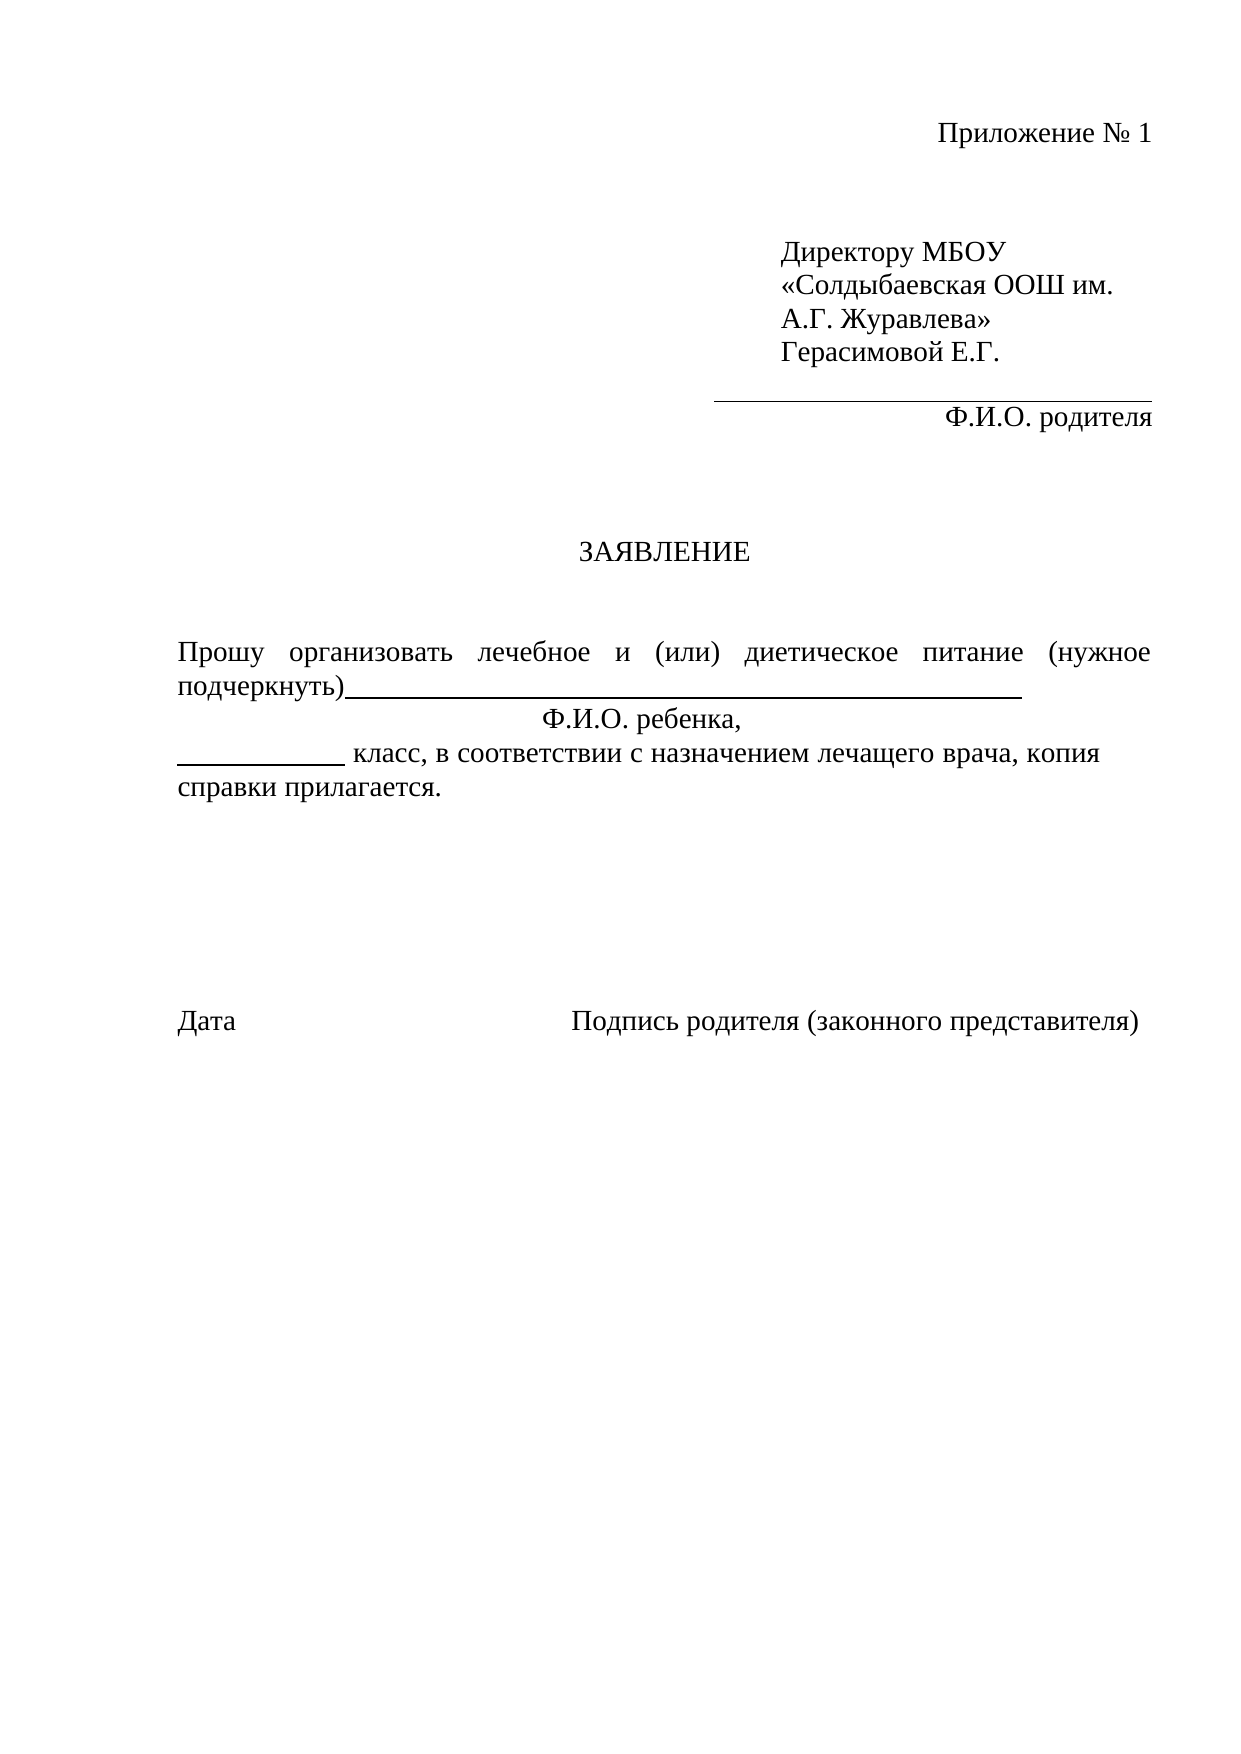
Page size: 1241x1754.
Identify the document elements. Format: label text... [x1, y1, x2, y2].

text класс, в соответствии с назначением лечащего врача, копия справки прилагается. [177, 735, 1152, 802]
text ЗАЯВЛЕНИЕ [205, 534, 1124, 567]
text Директору МБОУ «Солдыбаевская ООШ им. А.Г. Журавлева» [781, 234, 1163, 335]
text Прошу организовать лечебное и (или) диетическое питание (нужное подчеркнуть) [177, 634, 1151, 701]
text Ф.И.О. ребенка, [542, 702, 1163, 735]
text Дата Подпись родителя (законного представителя) [177, 1003, 1163, 1037]
text Герасимовой Е.Г. [781, 335, 1163, 368]
text Приложение № 1 [167, 115, 1152, 149]
text Ф.И.О. родителя [167, 397, 1152, 433]
